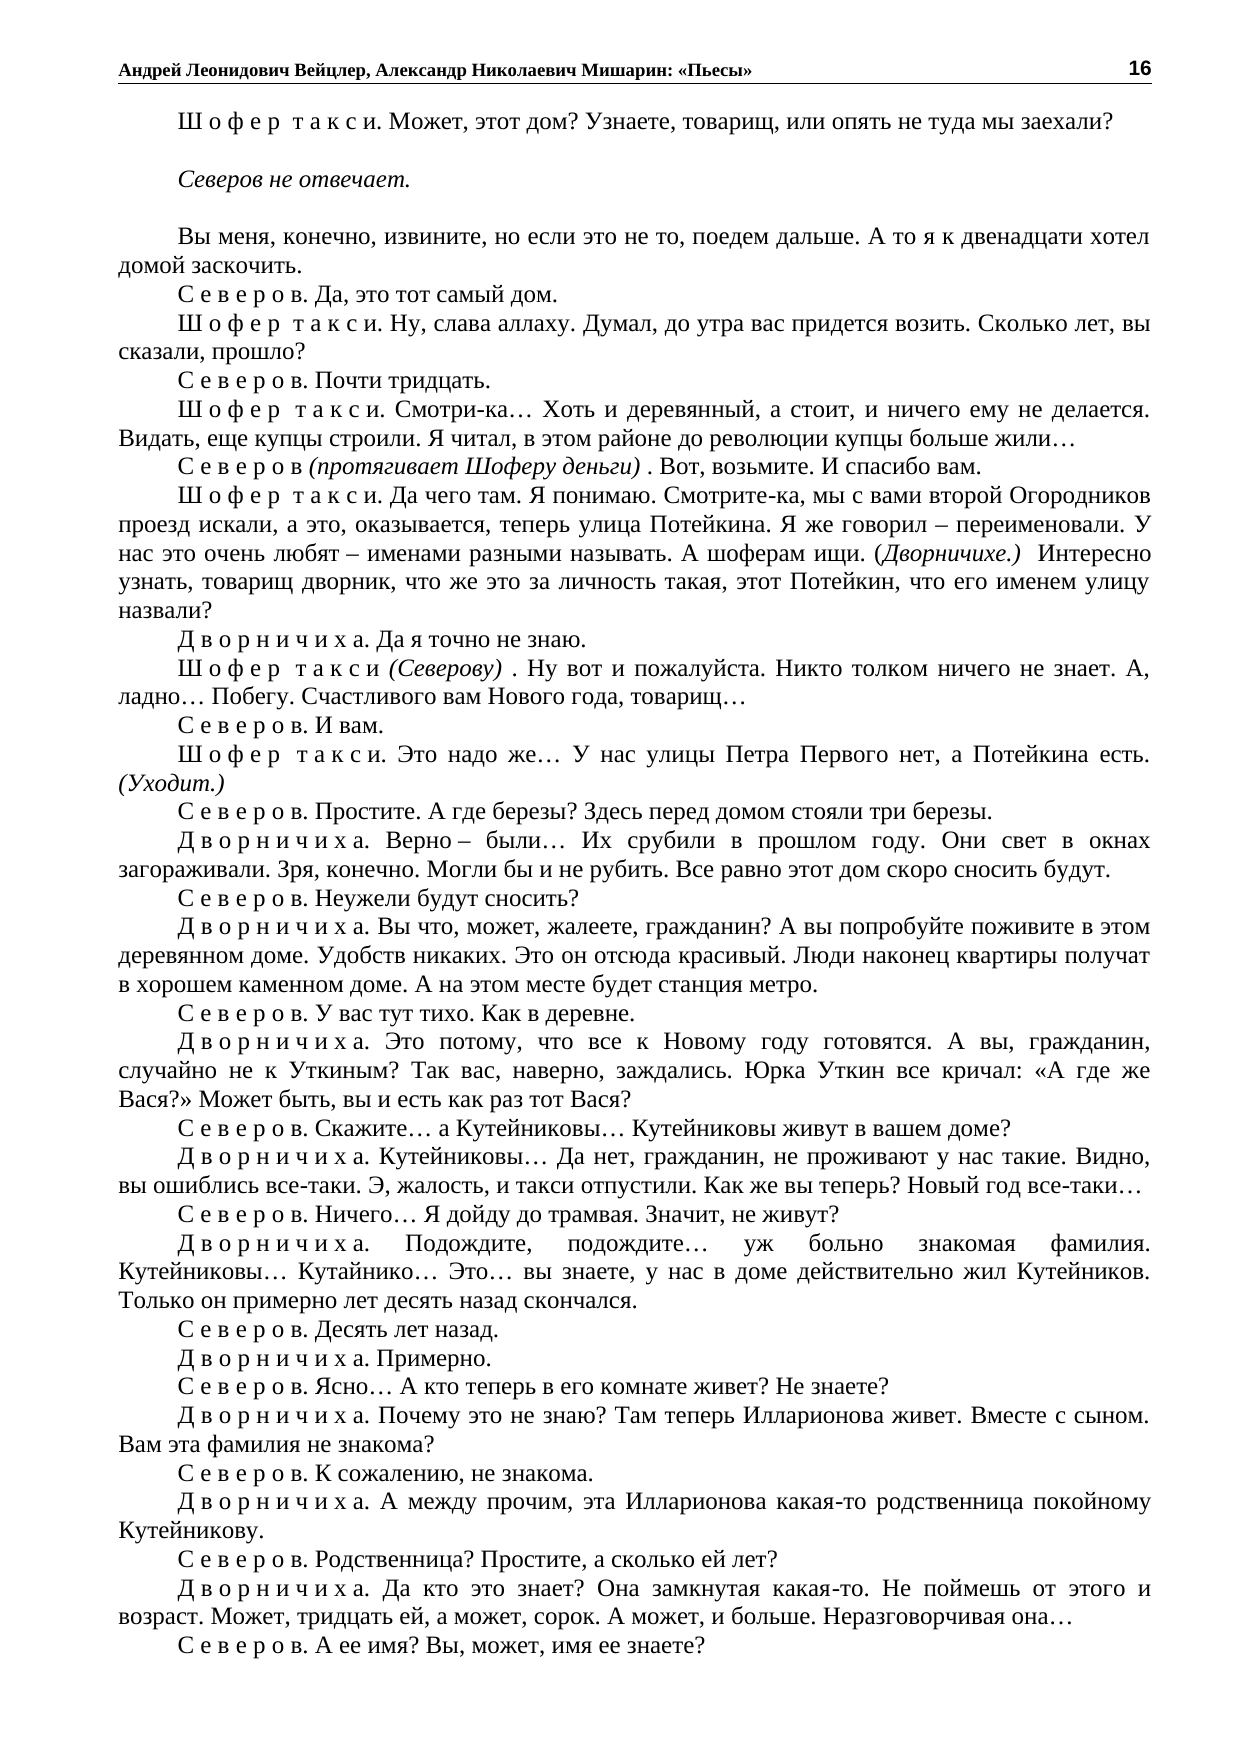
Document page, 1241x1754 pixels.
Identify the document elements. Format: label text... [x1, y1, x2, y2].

text С е в е р о в. А ее имя? Вы, может, имя ее знаете? [118, 1630, 1152, 1659]
text Вы меня, конечно, извините, но если это не то, поедем дальше. А то я к двенадцати хотел домой заскочить. [118, 221, 1152, 279]
text Ш о ф е р т а к с и. Может, этот дом? Узнаете, товарищ, или опять не туда мы заехали? [118, 106, 1152, 135]
text С е в е р о в. И вам. [118, 710, 1152, 739]
text Д в о р н и ч и х а. Да я точно не знаю. [118, 624, 1152, 653]
text С е в е р о в. К сожалению, не знакома. [118, 1458, 1152, 1486]
text С е в е р о в (протягивает Шоферу деньги) . Вот, возьмите. И спасибо вам. [118, 451, 1152, 480]
text С е в е р о в. Скажите… а Кутейниковы… Кутейниковы живут в вашем доме? [118, 1113, 1152, 1141]
text Д в о р н и ч и х а. Да кто это знает? Она замкнутая какая-то. Не поймешь от этого и возраст. Может, тридцать ей, а может, сорок. А может, и больше. Неразговорчивая она… [118, 1573, 1152, 1630]
text С е в е р о в. Родственница? Простите, а сколько ей лет? [118, 1544, 1152, 1573]
text Ш о ф е р т а к с и. Да чего там. Я понимаю. Смотрите-ка, мы с вами второй Огородников проезд искали, а это, оказывается, теперь улица Потейкина. Я же говорил – переименовали. У нас это очень любят – именами разными называть. А шоферам ищи. (Дворничихе.) Интересно узнать, товарищ дворник, что же это за личность такая, этот Потейкин, что его именем улицу назвали? [118, 480, 1152, 624]
text Д в о р н и ч и х а. Примерно. [118, 1343, 1152, 1371]
text С е в е р о в. Ничего… Я дойду до трамвая. Значит, не живут? [118, 1199, 1152, 1228]
text Д в о р н и ч и х а. Вы что, может, жалеете, гражданин? А вы попробуйте поживите в этом деревянном доме. Удобств никаких. Это он отсюда красивый. Люди наконец квартиры получат в хорошем каменном доме. А на этом месте будет станция метро. [118, 911, 1152, 998]
text Д в о р н и ч и х а. Подождите, подождите… уж больно знакомая фамилия. Кутейниковы… Кутайнико… Это… вы знаете, у нас в доме действительно жил Кутейников. Только он примерно лет десять назад скончался. [118, 1228, 1152, 1314]
text С е в е р о в. Неужели будут сносить? [118, 883, 1152, 911]
text С е в е р о в. У вас тут тихо. Как в деревне. [118, 998, 1152, 1026]
text Д в о р н и ч и х а. Верно – были… Их срубили в прошлом году. Они свет в окнах загораживали. Зря, конечно. Могли бы и не рубить. Все равно этот дом скоро сносить будут. [118, 825, 1152, 883]
text Д в о р н и ч и х а. А между прочим, эта Илларионова какая-то родственница покойному Кутейникову. [118, 1486, 1152, 1544]
text С е в е р о в. Ясно… А кто теперь в его комнате живет? Не знаете? [118, 1371, 1152, 1400]
text С е в е р о в. Да, это тот самый дом. [118, 279, 1152, 308]
text Ш о ф е р т а к с и (Северову) . Ну вот и пожалуйста. Никто толком ничего не знает. А, ладно… Побегу. Счастливого вам Нового года, товарищ… [118, 653, 1152, 710]
text Ш о ф е р т а к с и. Это надо же… У нас улицы Петра Первого нет, а Потейкина есть. (Уходит.) [118, 739, 1152, 796]
text Д в о р н и ч и х а. Это потому, что все к Новому году готовятся. А вы, гражданин, случайно не к Уткиным? Так вас, наверно, заждались. Юрка Уткин все кричал: «А где же Вася?» Может быть, вы и есть как раз тот Вася? [118, 1026, 1152, 1113]
text Северов не отвечает. [118, 164, 1152, 193]
text С е в е р о в. Простите. А где березы? Здесь перед домом стояли три березы. [118, 796, 1152, 825]
text Ш о ф е р т а к с и. Смотри-ка… Хоть и деревянный, а стоит, и ничего ему не делается. Видать, еще купцы строили. Я читал, в этом районе до революции купцы больше жили… [118, 394, 1152, 451]
text С е в е р о в. Почти тридцать. [118, 365, 1152, 394]
text Д в о р н и ч и х а. Почему это не знаю? Там теперь Илларионова живет. Вместе с сыном. Вам эта фамилия не знакома? [118, 1400, 1152, 1458]
text Д в о р н и ч и х а. Кутейниковы… Да нет, гражданин, не проживают у нас такие. Видно, вы ошиблись все-таки. Э, жалость, и такси отпустили. Как же вы теперь? Новый год все-таки… [118, 1141, 1152, 1199]
text С е в е р о в. Десять лет назад. [118, 1314, 1152, 1343]
text Ш о ф е р т а к с и. Ну, слава аллаху. Думал, до утра вас придется возить. Сколько лет, вы сказали, прошло? [118, 308, 1152, 365]
